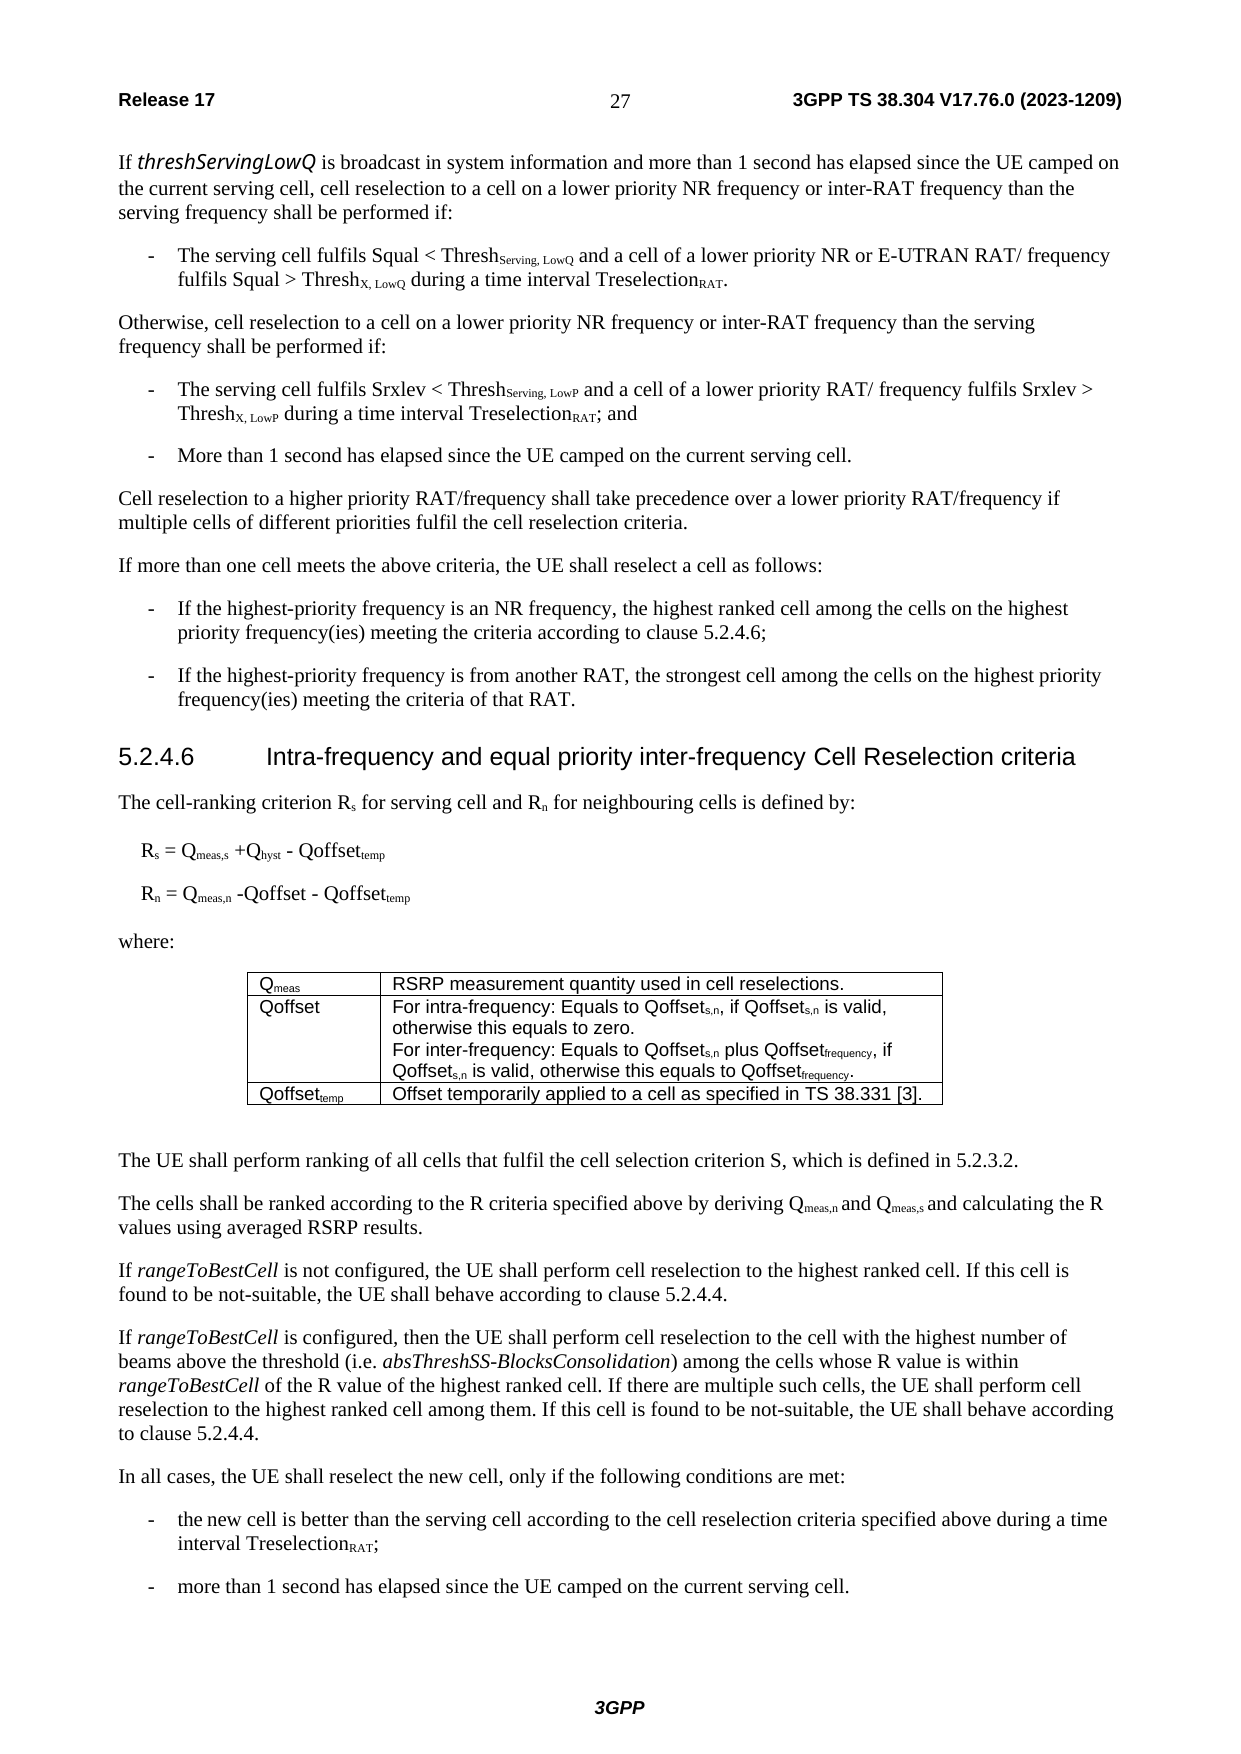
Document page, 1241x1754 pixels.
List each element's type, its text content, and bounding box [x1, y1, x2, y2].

text The cells shall be ranked according to the R criteria specified above by deriving Qmeas,n and Qmeas,s and calculating the R values using averaged RSRP results. [118, 1191, 1122, 1239]
text The cell-ranking criterion Rs for serving cell and Rn for neighbouring cells is defined by: [118, 790, 1122, 814]
text If threshServingLowQ is broadcast in system information and more than 1 second has elapsed since the UE camped on the current serving cell, cell reselection to a cell on a lower priority NR frequency or inter-RAT frequency than the serving frequency shall be performed if: [118, 147, 1122, 224]
table_cell Offset temporarily applied to a cell as specified in TS 38.331 [3]. [381, 1083, 942, 1104]
table_cell For intra-frequency: Equals to Qoffsets,n, if Qoffsets,n is valid, otherwise this equals to zero. For inter-frequency: Equals to Qoffsets,n plus Qoffsetfrequency, if Qoffsets,n is valid, otherwise this equals to Qoffsetfrequency. [381, 996, 942, 1082]
table_cell Qoffset [248, 996, 380, 1082]
text Cell reselection to a higher priority RAT/frequency shall take precedence over a lower priority RAT/frequency if multiple cells of different priorities fulfil the cell reselection criteria. [118, 486, 1122, 534]
table_header Qmeas [248, 973, 380, 994]
text If rangeToBestCell is not configured, the UE shall perform cell reselection to the highest ranked cell. If this cell is found to be not-suitable, the UE shall behave according to clause 5.2.4.4. [118, 1258, 1122, 1306]
text - The serving cell fulfils Squal < ThreshServing, LowQ and a cell of a lower priority NR or E-UTRAN RAT/ frequency fulfils Squal > ThreshX, LowQ during a time interval TreselectionRAT. [148, 243, 1122, 291]
text - the new cell is better than the serving cell according to the cell reselection criteria specified above during a time interval TreselectionRAT; [148, 1507, 1122, 1555]
text Otherwise, cell reselection to a cell on a lower priority NR frequency or inter-RAT frequency than the serving frequency shall be performed if: [118, 310, 1122, 358]
text If rangeToBestCell is configured, then the UE shall perform cell reselection to the cell with the highest number of beams above the threshold (i.e. absThreshSS-BlocksConsolidation) among the cells whose R value is within rangeToBestCell of the R value of the highest ranked cell. If there are multiple such cells, the UE shall perform cell reselection to the highest ranked cell among them. If this cell is found to be not-suitable, the UE shall behave according to clause 5.2.4.4. [118, 1325, 1122, 1445]
table_cell Qoffsettemp [248, 1083, 380, 1104]
table_header RSRP measurement quantity used in cell reselections. [381, 973, 942, 994]
text - More than 1 second has elapsed since the UE camped on the current serving cell. [148, 443, 1122, 467]
text - more than 1 second has elapsed since the UE camped on the current serving cell. [148, 1573, 1122, 1598]
text If more than one cell meets the above criteria, the UE shall reselect a cell as follows: [118, 553, 1122, 577]
text - If the highest-priority frequency is from another RAT, the strongest cell among the cells on the highest priority frequency(ies) meeting the criteria of that RAT. [148, 663, 1122, 711]
text - If the highest-priority frequency is an NR frequency, the highest ranked cell among the cells on the highest priority frequency(ies) meeting the criteria according to clause 5.2.4.6; [148, 596, 1122, 644]
text - The serving cell fulfils Srxlev < ThreshServing, LowP and a cell of a lower priority RAT/ frequency fulfils Srxlev > ThreshX, LowP during a time interval TreselectionRAT; and [148, 377, 1122, 425]
text The UE shall perform ranking of all cells that fulfil the cell selection criterion S, which is defined in 5.2.3.2. [118, 1148, 1122, 1172]
table_header Rs = Qmeas,s +Qhyst - Qoffsettemp Rn = Qmeas,n -Qoffset - Qoffsettemp [129, 833, 776, 929]
text In all cases, the UE shall reselect the new cell, only if the following conditions are met: [118, 1464, 1122, 1488]
text where: [118, 929, 1122, 953]
subtitle 5.2.4.6 Intra-frequency and equal priority inter-frequency Cell Reselection criteria [118, 742, 1122, 771]
